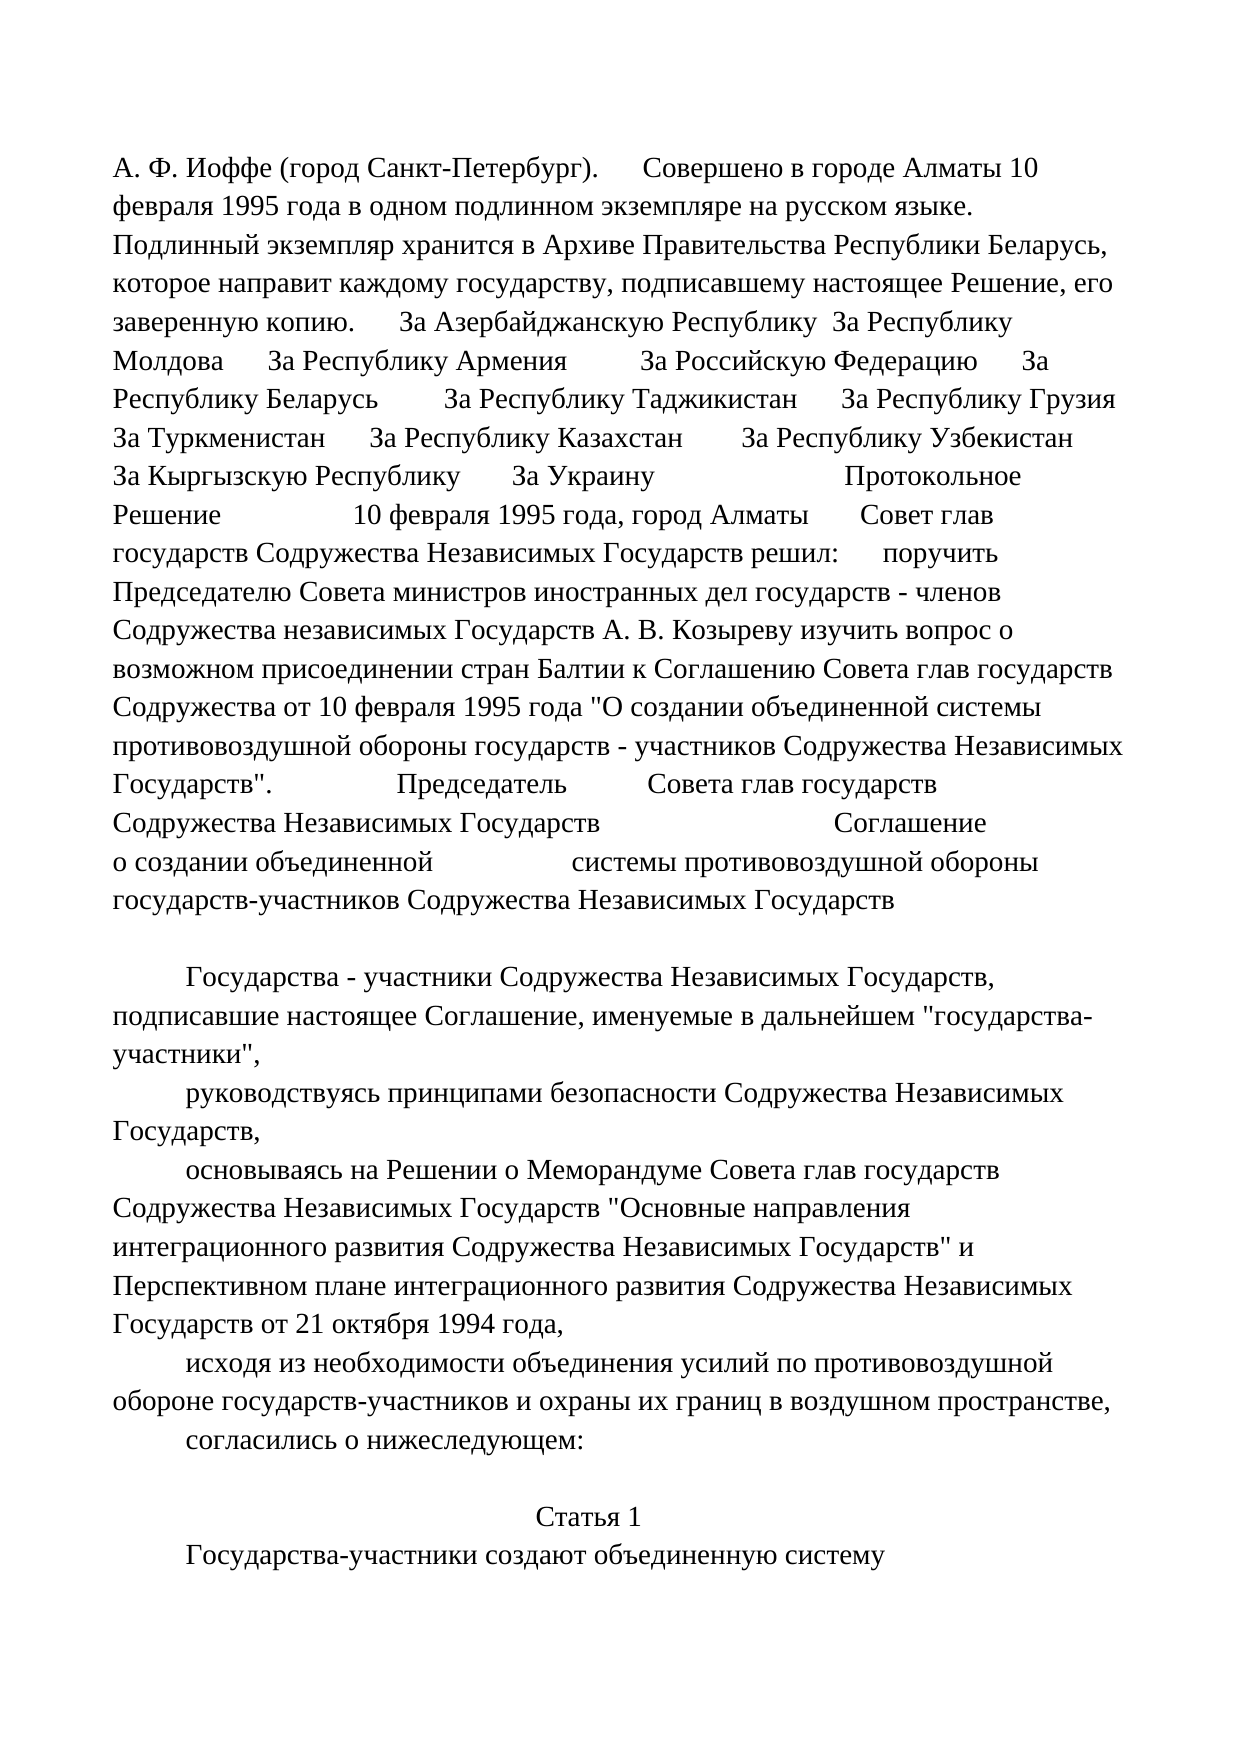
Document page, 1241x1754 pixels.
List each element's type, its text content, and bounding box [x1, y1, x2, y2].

text А. Ф. Иоффе (город Санкт-Петербург). Совершено в городе Алматы 10 февраля 1995 года в одном подлинном экземпляре на русском языке. Подлинный экземпляр хранится в Архиве Правительства Республики Беларусь, которое направит каждому государству, подписавшему настоящее Решение, его заверенную копию. За Азербайджанскую Республику За Республику Молдова За Республику Армения За Российскую Федерацию За Республику Беларусь За Республику Таджикистан За Республику Грузия За Туркменистан За Республику Казахстан За Республику Узбекистан За Кыргызскую Республику За Украину Протокольное Решение 10 февраля 1995 года, город Алматы Совет глав государств Содружества Независимых Государств решил: поручить Председателю Совета министров иностранных дел государств - членов Содружества независимых Государств А. В. Козыреву изучить вопрос о возможном присоединении стран Балтии к Соглашению Совета глав государств Содружества от 10 февраля 1995 года "О создании объединенной системы противовоздушной обороны государств - участников Содружества Независимых Государств". Председатель Совета глав государств Содружества Независимых Государств Соглашение о создании объединенной системы противовоздушной обороны государств-участников Содружества Независимых Государств [112, 150, 1128, 916]
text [112, 921, 1128, 1571]
